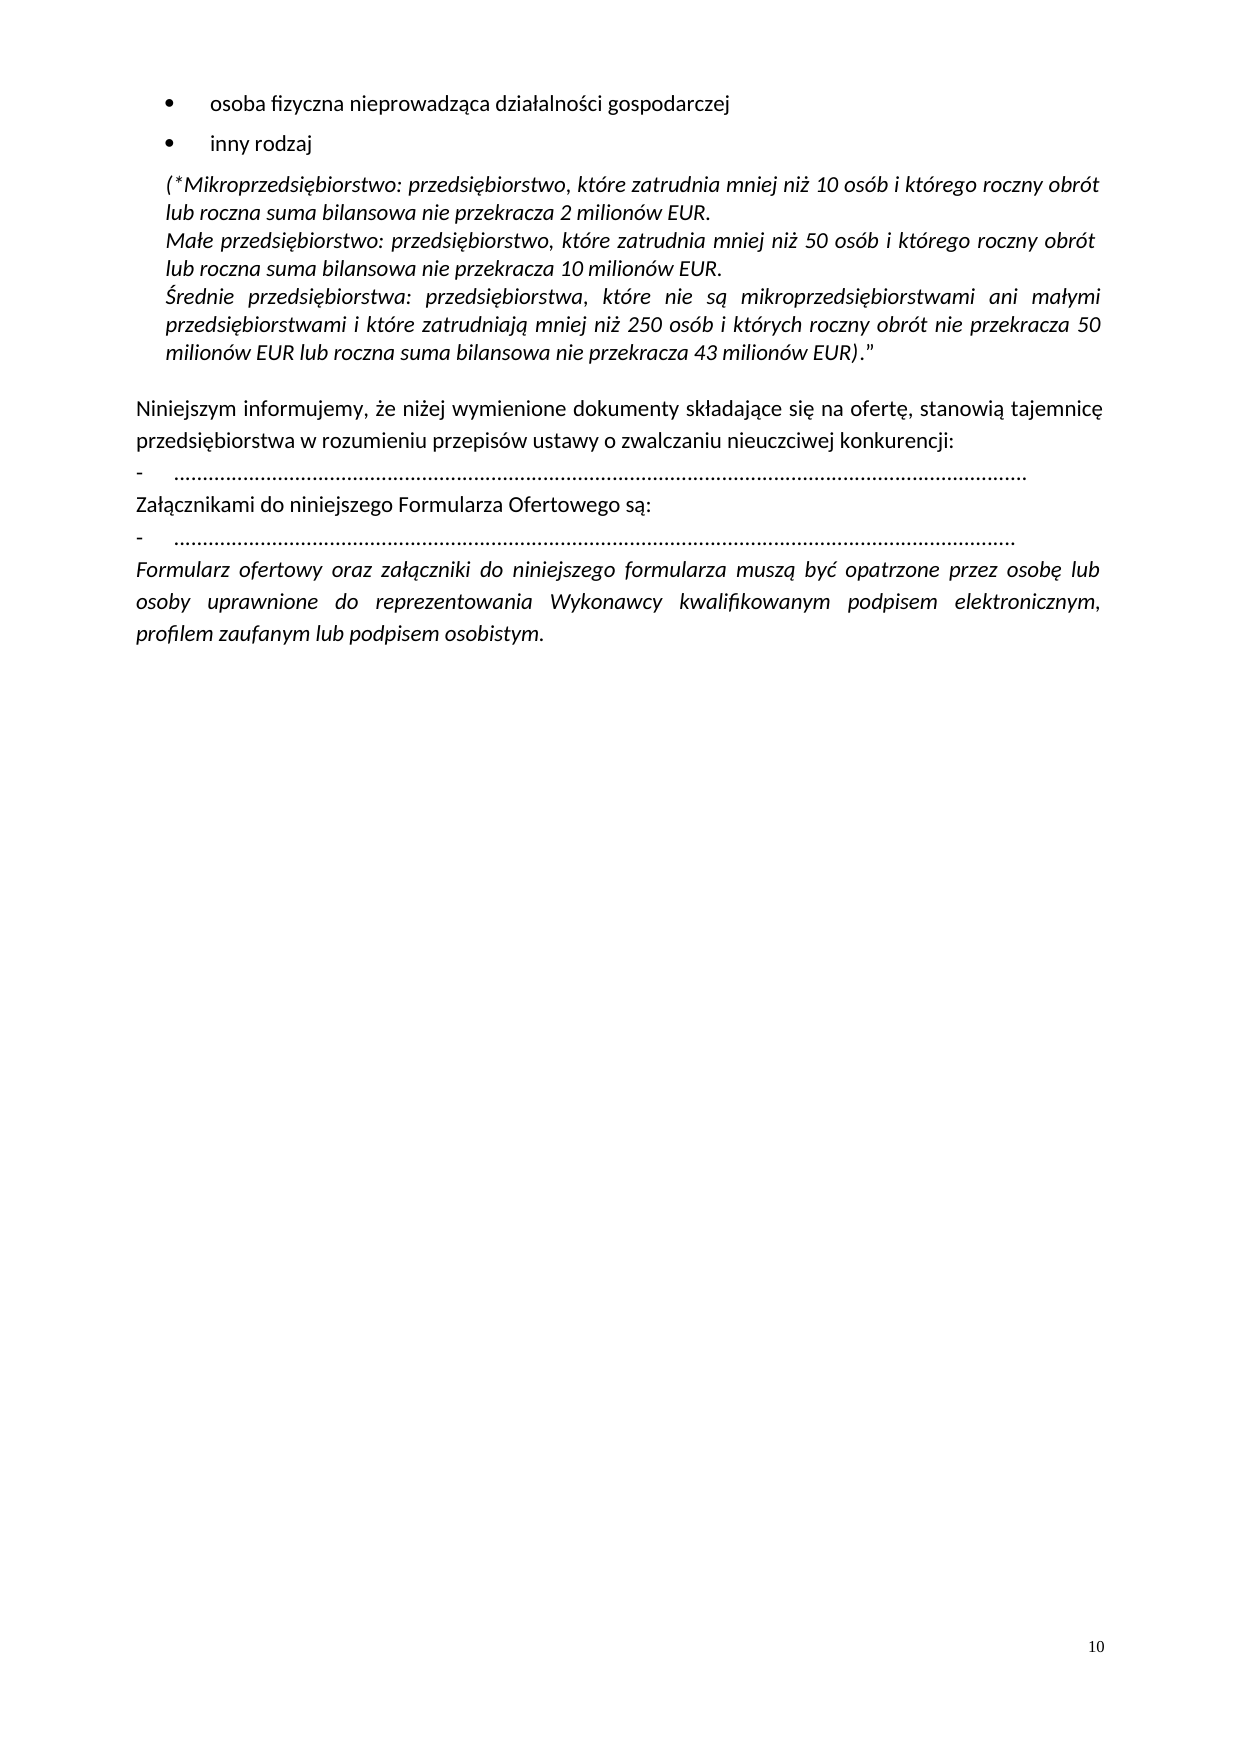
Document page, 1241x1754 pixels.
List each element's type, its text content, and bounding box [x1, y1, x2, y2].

text Małe przedsiębiorstwo: przedsiębiorstwo, które zatrudnia mniej niż 50 osób i którego roczny obrót lub roczna suma bilansowa nie przekracza 10 milionów EUR. [165, 226, 1104, 282]
list inny rodzaj [165, 129, 1104, 157]
text Załącznikami do niniejszego Formularza Ofertowego są: [136, 490, 1104, 518]
list .................................................................................................................................................... [136, 458, 1104, 486]
text (*Mikroprzedsiębiorstwo: przedsiębiorstwo, które zatrudnia mniej niż 10 osób i którego roczny obrót lub roczna suma bilansowa nie przekracza 2 milionów EUR. [165, 170, 1104, 226]
list .................................................................................................................................................. [136, 523, 1104, 551]
list osoba fizyczna nieprowadząca działalności gospodarczej [165, 89, 1104, 117]
text Średnie przedsiębiorstwa: przedsiębiorstwa, które nie są mikroprzedsiębiorstwami ani małymi przedsiębiorstwami i które zatrudniają mniej niż 250 osób i których roczny obrót nie przekracza 50 milionów EUR lub roczna suma bilansowa nie przekracza 43 milionów EUR).” [165, 282, 1104, 366]
text Niniejszym informujemy, że niżej wymienione dokumenty składające się na ofertę, stanowią tajemnicę przedsiębiorstwa w rozumieniu przepisów ustawy o zwalczaniu nieuczciwej konkurencji: [136, 394, 1104, 454]
text Formularz ofertowy oraz załączniki do niniejszego formularza muszą być opatrzone przez osobę lub osoby uprawnione do reprezentowania Wykonawcy kwalifikowanym podpisem elektronicznym, profilem zaufanym lub podpisem osobistym. [136, 555, 1104, 647]
